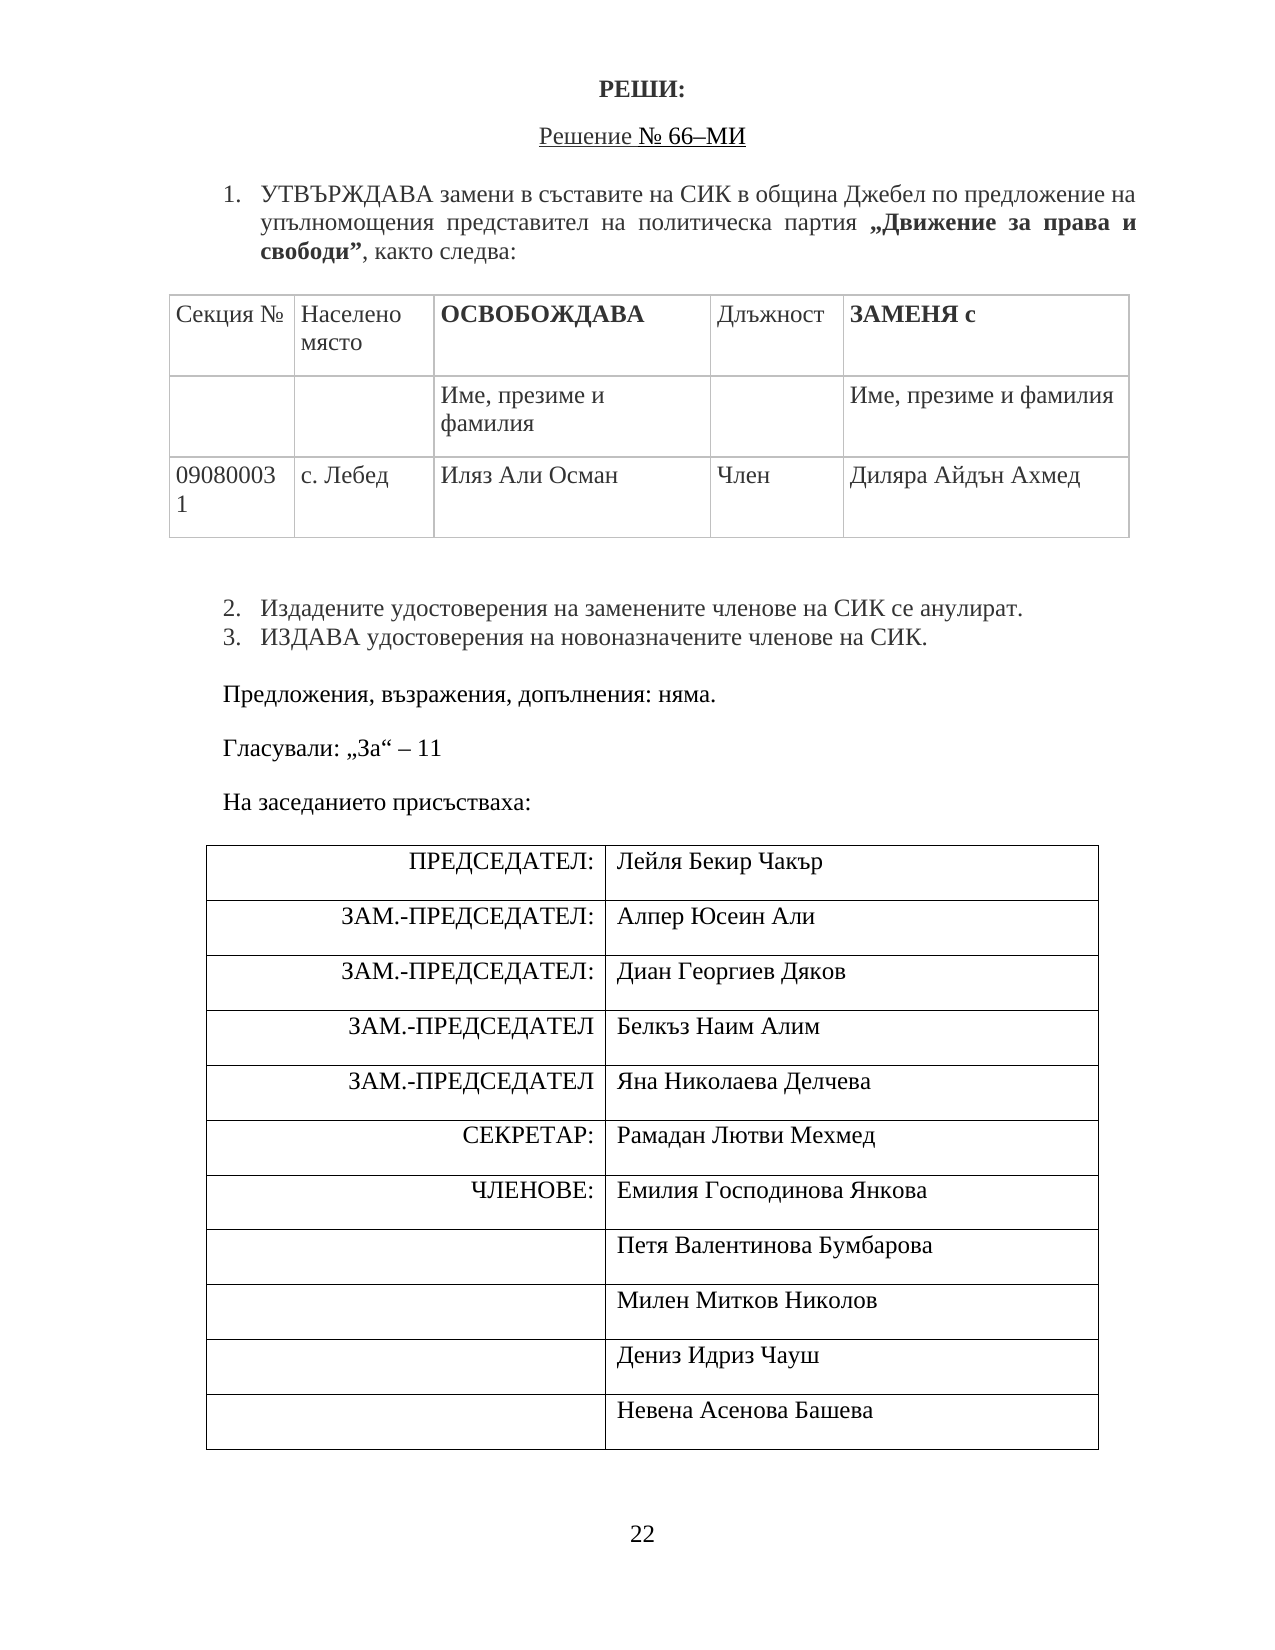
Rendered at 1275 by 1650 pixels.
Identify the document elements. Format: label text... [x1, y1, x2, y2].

table_cell ЗАМ.-ПРЕДСЕДАТЕЛ [207, 1011, 605, 1065]
text Решение № 66–МИ [148, 118, 1137, 149]
table_cell Диан Георгиев Дяков [606, 956, 1098, 1010]
list ИЗДАВА удостоверения на новоназначените членове на СИК. [223, 622, 1137, 650]
table_cell ЗАМ.-ПРЕДСЕДАТЕЛ: [207, 901, 605, 955]
list УТВЪРЖДАВА замени в съставите на СИК в община Джебел по предложение на упълномощения представител на политическа партия „Движение за права и свободи”, както следва: [223, 179, 1137, 265]
table_cell ЧЛЕНОВЕ: [207, 1176, 605, 1229]
table_cell [207, 1230, 605, 1284]
table_header Населено място [295, 296, 433, 375]
table_cell Яна Николаева Делчева [606, 1066, 1098, 1119]
table_cell Алпер Юсеин Али [606, 901, 1098, 955]
text Предложения, възражения, допълнения: няма. [148, 679, 1137, 708]
text На заседанието присъстваха: [148, 787, 1137, 816]
table_header Длъжност [711, 296, 843, 375]
list Издадените удостоверения на заменените членове на СИК се анулират. [223, 593, 1137, 622]
table_cell Иляз Али Осман [435, 458, 710, 537]
table_cell [207, 1340, 605, 1394]
table_cell Белкъз Наим Алим [606, 1011, 1098, 1065]
text Гласували: „За“ – 11 [185, 733, 1137, 762]
table_cell Диляра Айдън Ахмед [844, 458, 1128, 537]
table_cell [170, 377, 294, 456]
table_header ОСВОБОЖДАВА [435, 296, 710, 375]
table_cell 090800031 [170, 458, 294, 537]
table_cell [207, 1395, 605, 1449]
table_header Лейля Бекир Чакър [606, 846, 1098, 900]
table_cell Емилия Господинова Янкова [606, 1176, 1098, 1229]
table_cell [711, 377, 843, 456]
table_header ЗАМЕНЯ с [844, 296, 1128, 375]
text РЕШИ: [148, 74, 1137, 103]
table_cell Петя Валентинова Бумбарова [606, 1230, 1098, 1284]
table_header Секция № [170, 296, 294, 375]
table_cell Член [711, 458, 843, 537]
table_cell Милен Митков Николов [606, 1285, 1098, 1339]
table_cell Име, презиме и фамилия [844, 377, 1128, 456]
table_cell Рамадан Лютви Мехмед [606, 1121, 1098, 1174]
table_cell Невена Асенова Башева [606, 1395, 1098, 1449]
table_cell Име, презиме и фамилия [435, 377, 710, 456]
table_header ПРЕДСЕДАТЕЛ: [207, 846, 605, 900]
table_cell СЕКРЕТАР: [207, 1121, 605, 1174]
table_cell [295, 377, 433, 456]
table_cell Дениз Идриз Чауш [606, 1340, 1098, 1394]
table_cell [207, 1285, 605, 1339]
table_cell с. Лебед [295, 458, 433, 537]
table_cell ЗАМ.-ПРЕДСЕДАТЕЛ [207, 1066, 605, 1119]
table_cell ЗАМ.-ПРЕДСЕДАТЕЛ: [207, 956, 605, 1010]
